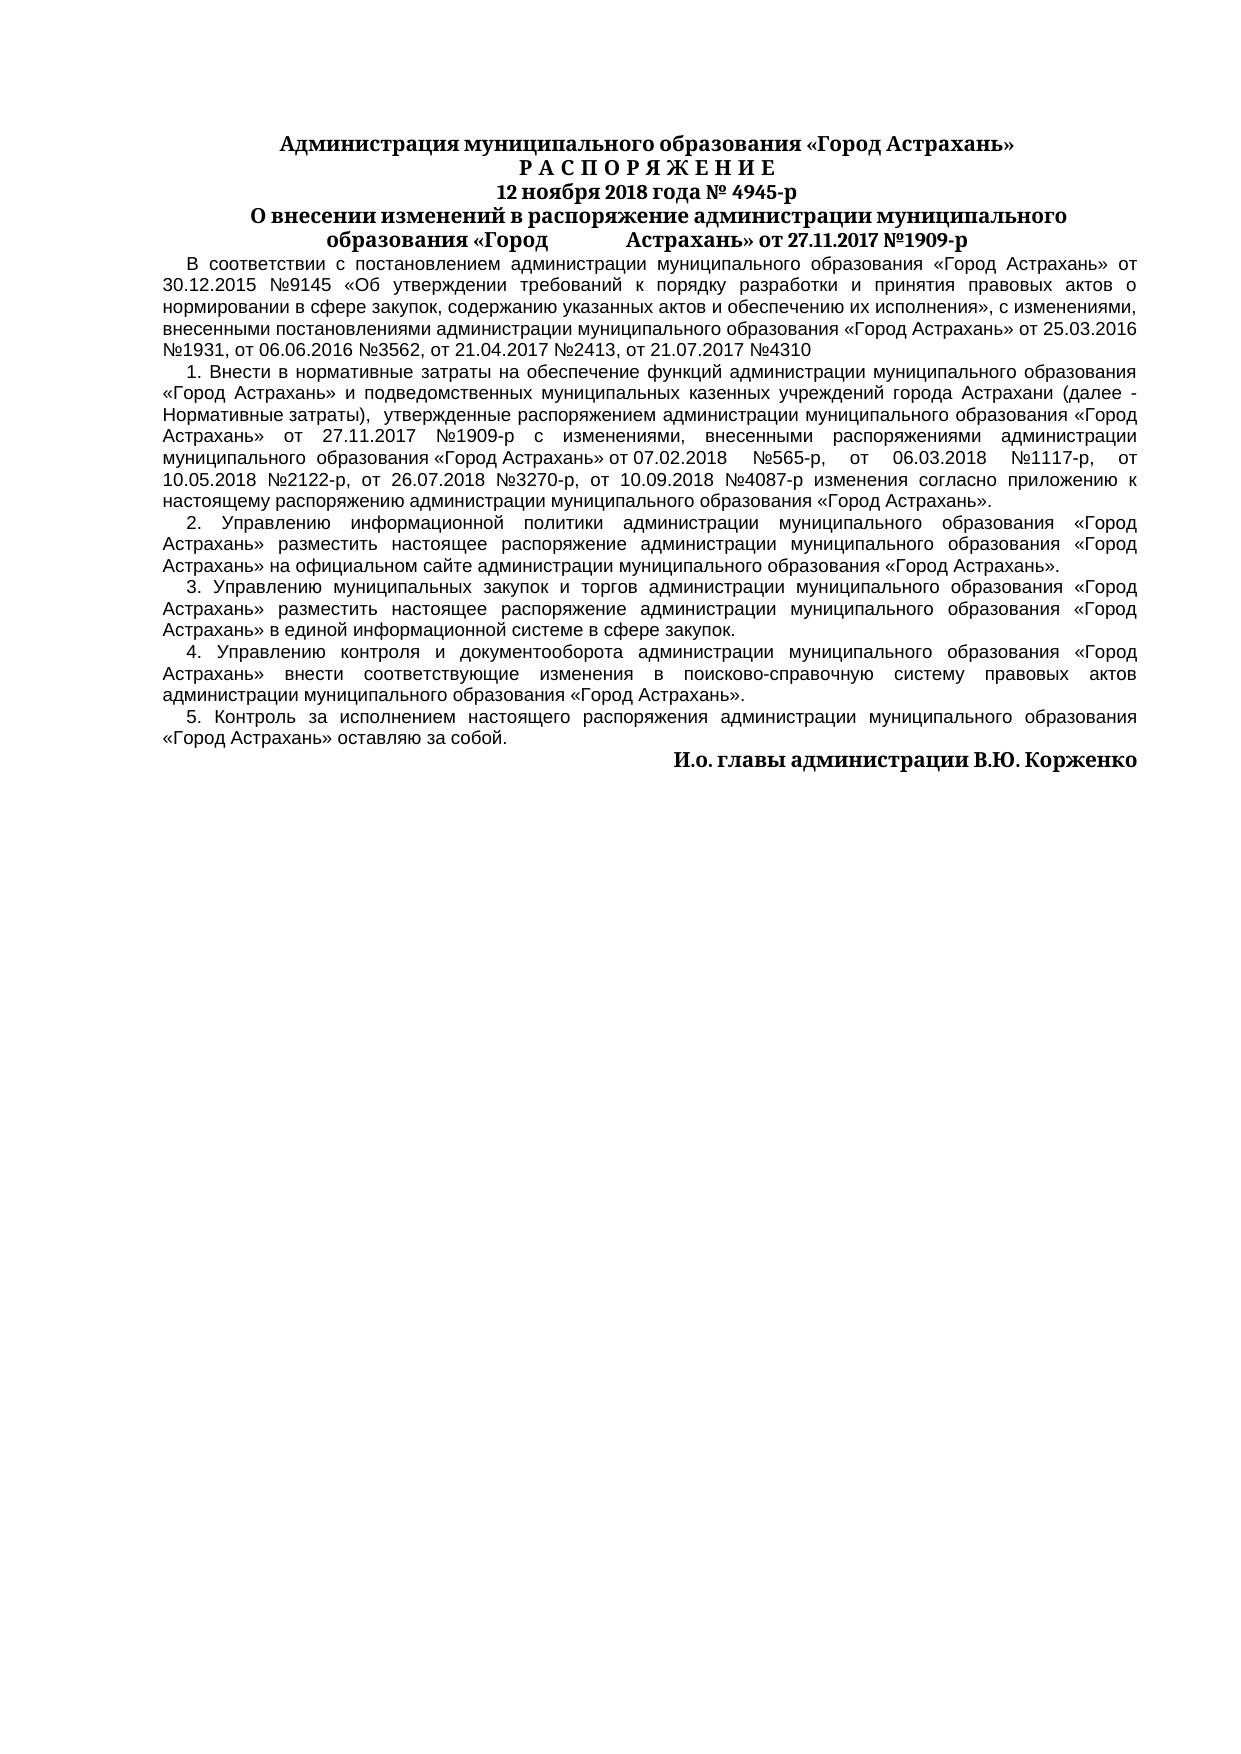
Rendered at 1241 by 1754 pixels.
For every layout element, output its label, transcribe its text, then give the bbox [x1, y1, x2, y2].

text Администрация муниципального образования «Город Астрахань» РАСПОРЯЖЕНИЕ [162, 133, 1131, 181]
text 5. Контроль за исполнением настоящего распоряжения администрации муниципального образования «Город Астрахань» оставляю за собой. [162, 706, 1138, 749]
text О внесении изменений в распоряжение администрации муниципального образования «Город Астрахань» от 27.11.2017 №1909-р [162, 205, 1131, 253]
text 2. Управлению информационной политики администрации муниципального образования «Город Астрахань» разместить настоящее распоряжение администрации муниципального образования «Город Астрахань» на официальном сайте администрации муниципального образования «Город Астрахань». [162, 511, 1138, 576]
text 4. Управлению контроля и документооборота администрации муниципального образования «Город Астрахань» внести соответствующие изменения в поисково-справочную систему правовых актов администрации муниципального образования «Город Астрахань». [162, 641, 1138, 706]
text 12 ноября 2018 года № 4945-р [162, 181, 1131, 205]
text В соответствии с постановлением администрации муниципального образования «Город Астрахань» от 30.12.2015 №9145 «Об утверждении требований к порядку разработки и принятия правовых актов о нормировании в сфере закупок, содержанию указанных актов и обеспечению их исполнения», с изменениями, внесенными постановлениями администрации муниципального образования «Город Астрахань» от 25.03.2016 №1931, от 06.06.2016 №3562, от 21.04.2017 №2413, от 21.07.2017 №4310 [162, 253, 1138, 361]
text 3. Управлению муниципальных закупок и торгов администрации муниципального образования «Город Астрахань» разместить настоящее распоряжение администрации муниципального образования «Город Астрахань» в единой информационной системе в сфере закупок. [162, 576, 1138, 641]
text 1. Внести в нормативные затраты на обеспечение функций администрации муниципального образования «Город Астрахань» и подведомственных муниципальных казенных учреждений города Астрахани (далее - Нормативные затраты), утвержденные распоряжением администрации муниципального образования «Город Астрахань» от 27.11.2017 №1909-р с изменениями, внесенными распоряжениями администрации муниципального образования «Город Астрахань» от 07.02.2018 №565-р, от 06.03.2018 №1117-р, от 10.05.2018 №2122-р, от 26.07.2018 №3270-р, от 10.09.2018 №4087-р изменения согласно приложению к настоящему распоряжению администрации муниципального образования «Город Астрахань». [162, 361, 1138, 511]
text И.о. главы администрации В.Ю. Корженко [162, 749, 1138, 773]
